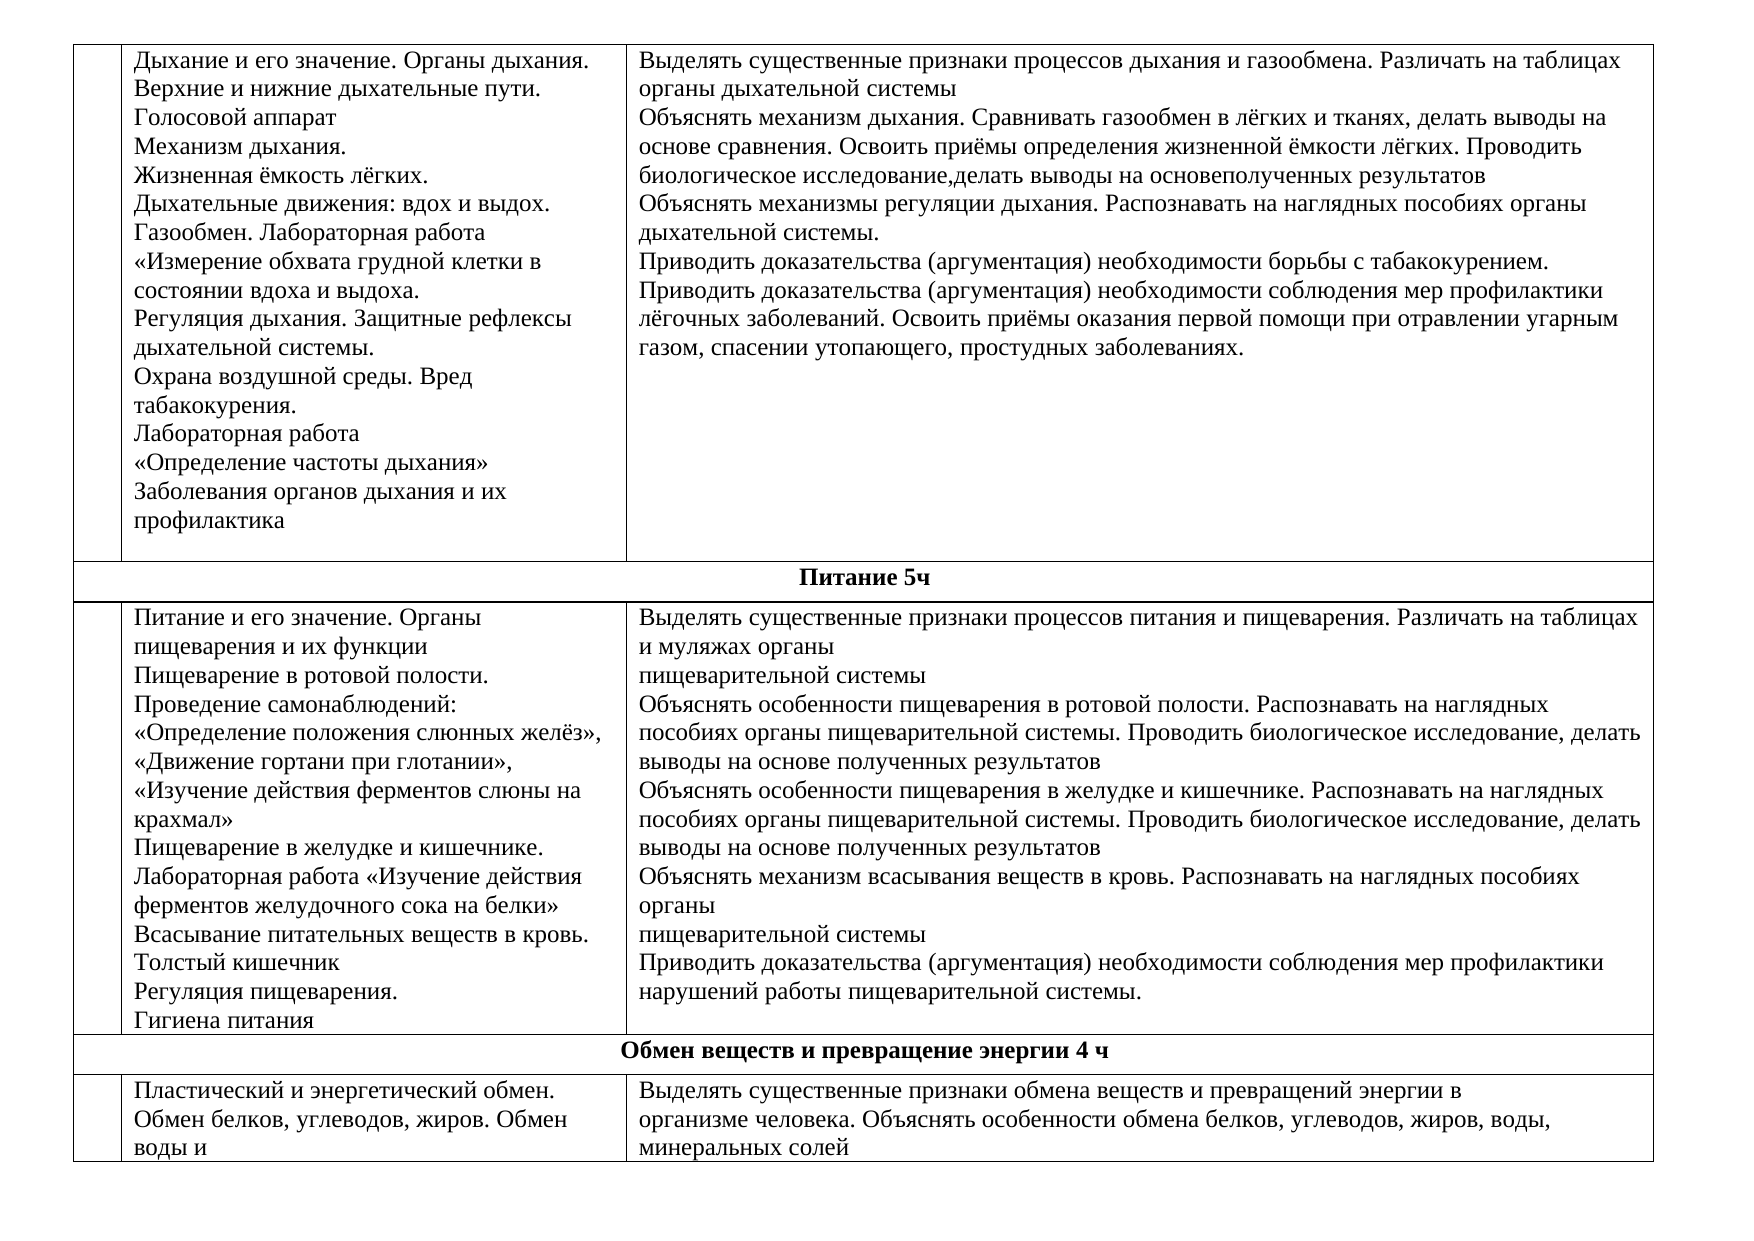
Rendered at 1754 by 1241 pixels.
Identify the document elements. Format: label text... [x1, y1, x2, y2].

table_cell Выделять существенные признаки процессов питания и пищеварения. Различать на таблицах и муляжах органы пищеварительной системы Объяснять особенности пищеварения в ротовой полости. Распознавать на наглядных пособиях органы пищеварительной системы. Проводить биологическое исследование, делать выводы на основе полученных результатов Объяснять особенности пищеварения в желудке и кишечнике. Распознавать на наглядных пособиях органы пищеварительной системы. Проводить биологическое исследование, делать выводы на основе полученных результатов Объяснять механизм всасывания веществ в кровь. Распознавать на наглядных пособиях органы пищеварительной системы Приводить доказательства (аргументация) необходимости соблюдения мер профилактики нарушений работы пищеварительной системы. [627, 603, 1653, 1034]
table_cell Обмен веществ и превращение энергии 4 ч [74, 1035, 1653, 1074]
table_cell Пластический и энергетический обмен. Обмен белков, углеводов, жиров. Обмен воды и [122, 1075, 626, 1161]
table_header Выделять существенные признаки процессов дыхания и газообмена. Различать на таблицах органы дыхательной системы Объяснять механизм дыхания. Сравнивать газообмен в лёгких и тканях, делать выводы на основе сравнения. Освоить приёмы определения жизненной ёмкости лёгких. Проводить биологическое исследование,делать выводы на основеполученных результатов Объяснять механизмы регуляции дыхания. Распознавать на наглядных пособиях органы дыхательной системы. Приводить доказательства (аргументация) необходимости борьбы с табакокурением. Приводить доказательства (аргументация) необходимости соблюдения мер профилактики лёгочных заболеваний. Освоить приёмы оказания первой помощи при отравлении угарным газом, спасении утопающего, простудных заболеваниях. [627, 45, 1653, 561]
table_cell [74, 603, 121, 1034]
table_cell Питание 5ч [74, 562, 1653, 601]
table_cell Выделять существенные признаки обмена веществ и превращений энергии в организме человека. Объяснять особенности обмена белков, углеводов, жиров, воды, минеральных солей [627, 1075, 1653, 1161]
table_header Дыхание и его значение. Органы дыхания. Верхние и нижние дыхательные пути. Голосовой аппарат Механизм дыхания. Жизненная ёмкость лёгких. Дыхательные движения: вдох и выдох. Газообмен. Лабораторная работа «Измерение обхвата грудной клетки в состоянии вдоха и выдоха. Регуляция дыхания. Защитные рефлексы дыхательной системы. Охрана воздушной среды. Вред табакокурения. Лабораторная работа «Определение частоты дыхания» Заболевания органов дыхания и их профилактика [122, 45, 626, 561]
table_cell [74, 1075, 121, 1161]
table_cell Питание и его значение. Органы пищеварения и их функции Пищеварение в ротовой полости. Проведение самонаблюдений: «Определение положения слюнных желёз», «Движение гортани при глотании», «Изучение действия ферментов слюны на крахмал» Пищеварение в желудке и кишечнике. Лабораторная работа «Изучение действия ферментов желудочного сока на белки» Всасывание питательных веществ в кровь. Толстый кишечник Регуляция пищеварения. Гигиена питания [122, 603, 626, 1034]
table_header [74, 45, 121, 561]
